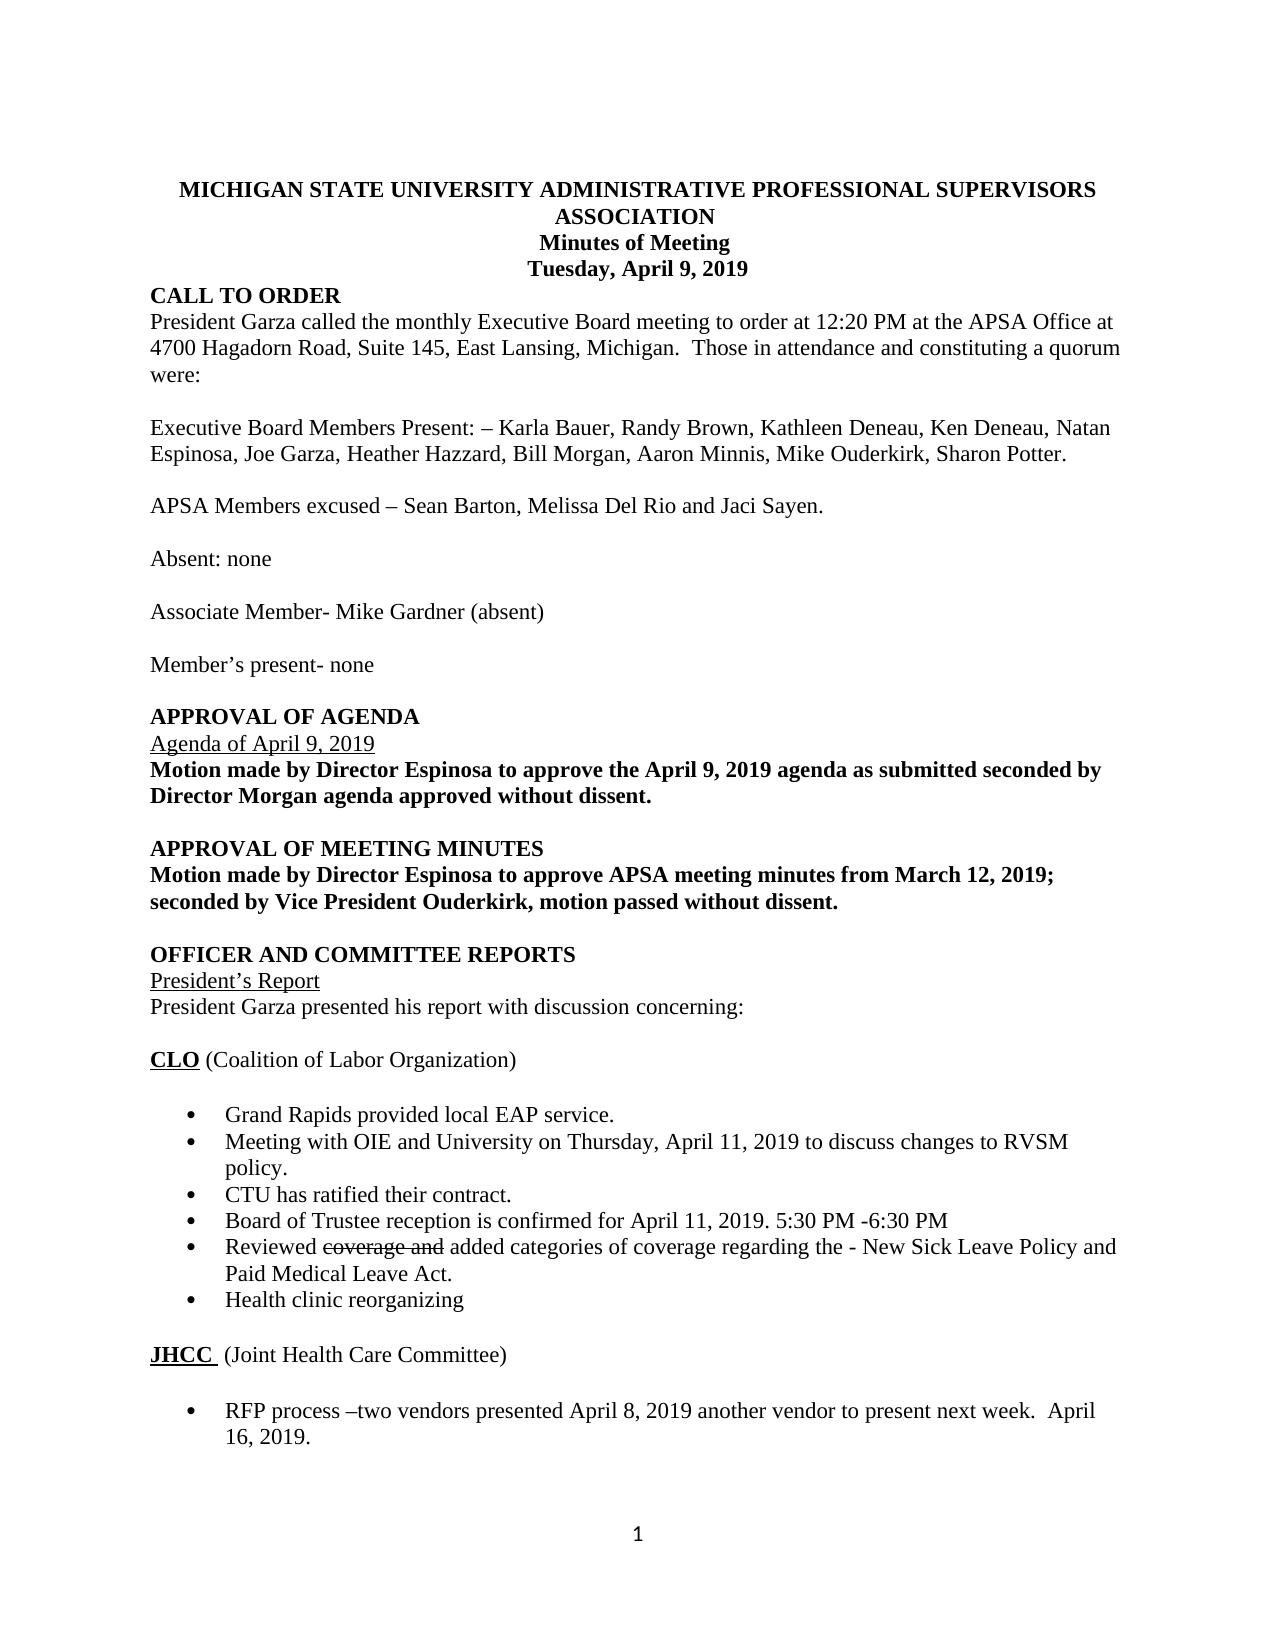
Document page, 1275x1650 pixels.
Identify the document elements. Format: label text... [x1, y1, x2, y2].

list CTU has ratified their contract. [187, 1181, 1125, 1207]
text MICHIGAN STATE UNIVERSITY ADMINISTRATIVE PROFESSIONAL SUPERVISORS ASSOCIATION [150, 176, 1125, 229]
list Meeting with OIE and University on Thursday, April 11, 2019 to discuss changes to RVSM policy. [187, 1128, 1125, 1181]
text Absent: none [150, 545, 1125, 572]
text APPROVAL OF AGENDA [150, 703, 1125, 730]
list RFP process –two vendors presented April 8, 2019 another vendor to present next week. April 16, 2019. [187, 1397, 1125, 1450]
text President Garza called the monthly Executive Board meeting to order at 12:20 PM at the APSA Office at 4700 Hagadorn Road, Suite 145, East Lansing, Michigan. Those in attendance and constituting a quorum were: [150, 308, 1125, 387]
text OFFICER AND COMMITTEE REPORTS [150, 941, 1125, 967]
text President Garza presented his report with discussion concerning: [150, 993, 1125, 1020]
text Tuesday, April 9, 2019 [150, 255, 1125, 282]
text APSA Members excused – Sean Barton, Melissa Del Rio and Jaci Sayen. [150, 493, 1125, 519]
text Agenda of April 9, 2019 [150, 730, 1125, 756]
list Health clinic reorganizing [187, 1286, 1125, 1312]
text President’s Report [150, 967, 1125, 993]
text Motion made by Director Espinosa to approve APSA meeting minutes from March 12, 2019; seconded by Vice President Ouderkirk, motion passed without dissent. [150, 862, 1125, 914]
list Board of Trustee reception is confirmed for April 11, 2019. 5:30 PM -6:30 PM [187, 1207, 1125, 1233]
text APPROVAL OF MEETING MINUTES [150, 835, 1125, 862]
text Associate Member- Mike Gardner (absent) [150, 598, 1125, 624]
list Grand Rapids provided local EAP service. [187, 1102, 1125, 1128]
text Executive Board Members Present: – Karla Bauer, Randy Brown, Kathleen Deneau, Ken Deneau, Natan Espinosa, Joe Garza, Heather Hazzard, Bill Morgan, Aaron Minnis, Mike Ouderkirk, Sharon Potter. [150, 413, 1125, 466]
list Reviewed coverage and added categories of coverage regarding the - New Sick Leave Policy and Paid Medical Leave Act. [187, 1233, 1125, 1286]
text CALL TO ORDER [150, 282, 1125, 308]
text Minutes of Meeting [150, 229, 1125, 255]
text Member’s present- none [150, 651, 1125, 677]
text CLO (Coalition of Labor Organization) [150, 1046, 1125, 1072]
text JHCC (Joint Health Care Committee) [150, 1342, 1125, 1368]
text Motion made by Director Espinosa to approve the April 9, 2019 agenda as submitted seconded by Director Morgan agenda approved without dissent. [150, 756, 1125, 809]
